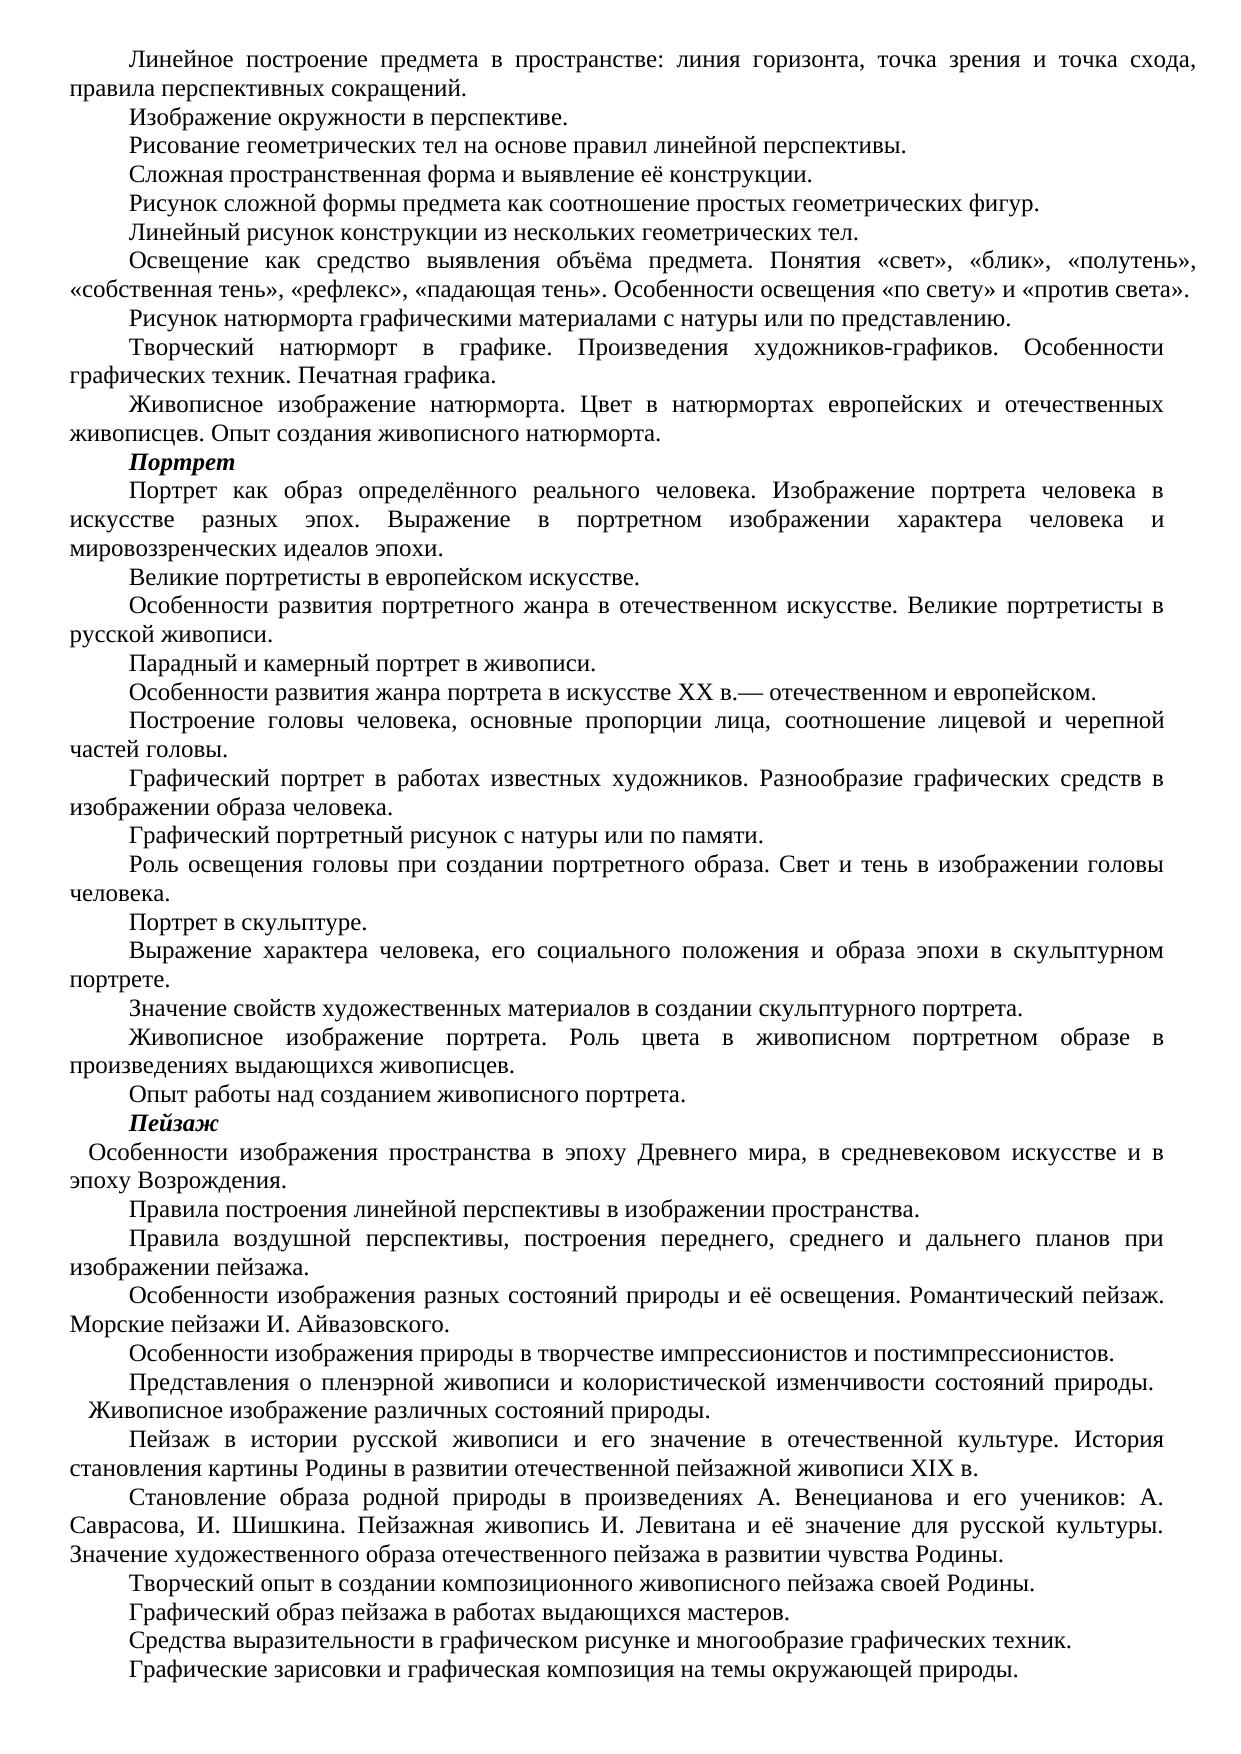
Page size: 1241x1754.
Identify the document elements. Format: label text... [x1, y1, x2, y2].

text Пейзаж Особенности изображения пространства в эпоху Древнего мира, в средневековом искусстве и в эпоху Возрождения. [69, 1108, 1165, 1194]
text Особенности развития жанра портрета в искусстве ХХ в.— отечественном и европейском. [69, 677, 1165, 706]
text Портрет [69, 447, 1165, 476]
text Представления о пленэрной живописи и колористической изменчивости состояний природы. Живописное изображение различных состояний природы. [69, 1367, 1165, 1424]
text Особенности изображения разных состояний природы и её освещения. Романтический пейзаж. Морские пейзажи И. Айвазовского. [69, 1281, 1165, 1338]
text Линейное построение предмета в пространстве: линия горизонта, точка зрения и точка схода, правила перспективных сокращений. [69, 44, 1197, 102]
text Правила воздушной перспективы, построения переднего, среднего и дальнего планов при изображении пейзажа. [69, 1223, 1165, 1281]
text Живописное изображение портрета. Роль цвета в живописном портретном образе в произведениях выдающихся живописцев. [69, 1022, 1165, 1079]
text Портрет как образ определённого реального человека. Изображение портрета человека в искусстве разных эпох. Выражение в портретном изображении характера человека и мировоззренческих идеалов эпохи. [69, 476, 1165, 562]
text Творческий натюрморт в графике. Произведения художников-графиков. Особенности графических техник. Печатная графика. [69, 332, 1165, 389]
text Графический образ пейзажа в работах выдающихся мастеров. [69, 1597, 1165, 1626]
text Великие портретисты в европейском искусстве. [69, 562, 1165, 591]
text Становление образа родной природы в произведениях А. Венецианова и его учеников: А. Саврасова, И. Шишкина. Пейзажная живопись И. Левитана и её значение для русской культуры. Значение художественного образа отечественного пейзажа в развитии чувства Родины. [69, 1482, 1165, 1568]
text Сложная пространственная форма и выявление её конструкции. [69, 159, 1197, 188]
text Творческий опыт в создании композиционного живописного пейзажа своей Родины. [69, 1568, 1165, 1597]
text Рисунок сложной формы предмета как соотношение простых геометрических фигур. [69, 188, 1197, 217]
text Рисунок натюрморта графическими материалами с натуры или по представлению. [69, 303, 1165, 332]
text Правила построения линейной перспективы в изображении пространства. [69, 1194, 1165, 1223]
text Освещение как средство выявления объёма предмета. Понятия «свет», «блик», «полутень», «собственная тень», «рефлекс», «падающая тень». Особенности освещения «по свету» и «против света». [69, 246, 1197, 303]
text Графический портретный рисунок с натуры или по памяти. [69, 821, 1165, 849]
text Особенности изображения природы в творчестве импрессионистов и постимпрессионистов. [69, 1338, 1165, 1367]
text Роль освещения головы при создании портретного образа. Свет и тень в изображении головы человека. [69, 849, 1165, 907]
text Опыт работы над созданием живописного портрета. [69, 1079, 1165, 1108]
text Изображение окружности в перспективе. [69, 102, 1197, 131]
text Пейзаж в истории русской живописи и его значение в отечественной культуре. История становления картины Родины в развитии отечественной пейзажной живописи XIX в. [69, 1424, 1165, 1482]
text Графические зарисовки и графическая композиция на темы окружающей природы. [69, 1654, 1165, 1683]
text Особенности развития портретного жанра в отечественном искусстве. Великие портретисты в русской живописи. [69, 591, 1165, 648]
text Выражение характера человека, его социального положения и образа эпохи в скульптурном портрете. [69, 936, 1165, 993]
text Средства выразительности в графическом рисунке и многообразие графических техник. [69, 1626, 1165, 1654]
text Портрет в скульптуре. [69, 907, 1165, 936]
text Графический портрет в работах известных художников. Разнообразие графических средств в изображении образа человека. [69, 763, 1165, 821]
text Рисование геометрических тел на основе правил линейной перспективы. [69, 131, 1197, 159]
text Линейный рисунок конструкции из нескольких геометрических тел. [69, 217, 1197, 246]
text Парадный и камерный портрет в живописи. [69, 648, 1165, 677]
text Живописное изображение натюрморта. Цвет в натюрмортах европейских и отечественных живописцев. Опыт создания живописного натюрморта. [69, 389, 1165, 447]
text Построение головы человека, основные пропорции лица, ​соотношение лицевой и черепной частей головы. [69, 706, 1165, 763]
text Значение свойств художественных материалов в создании скульптурного портрета. [69, 993, 1165, 1022]
